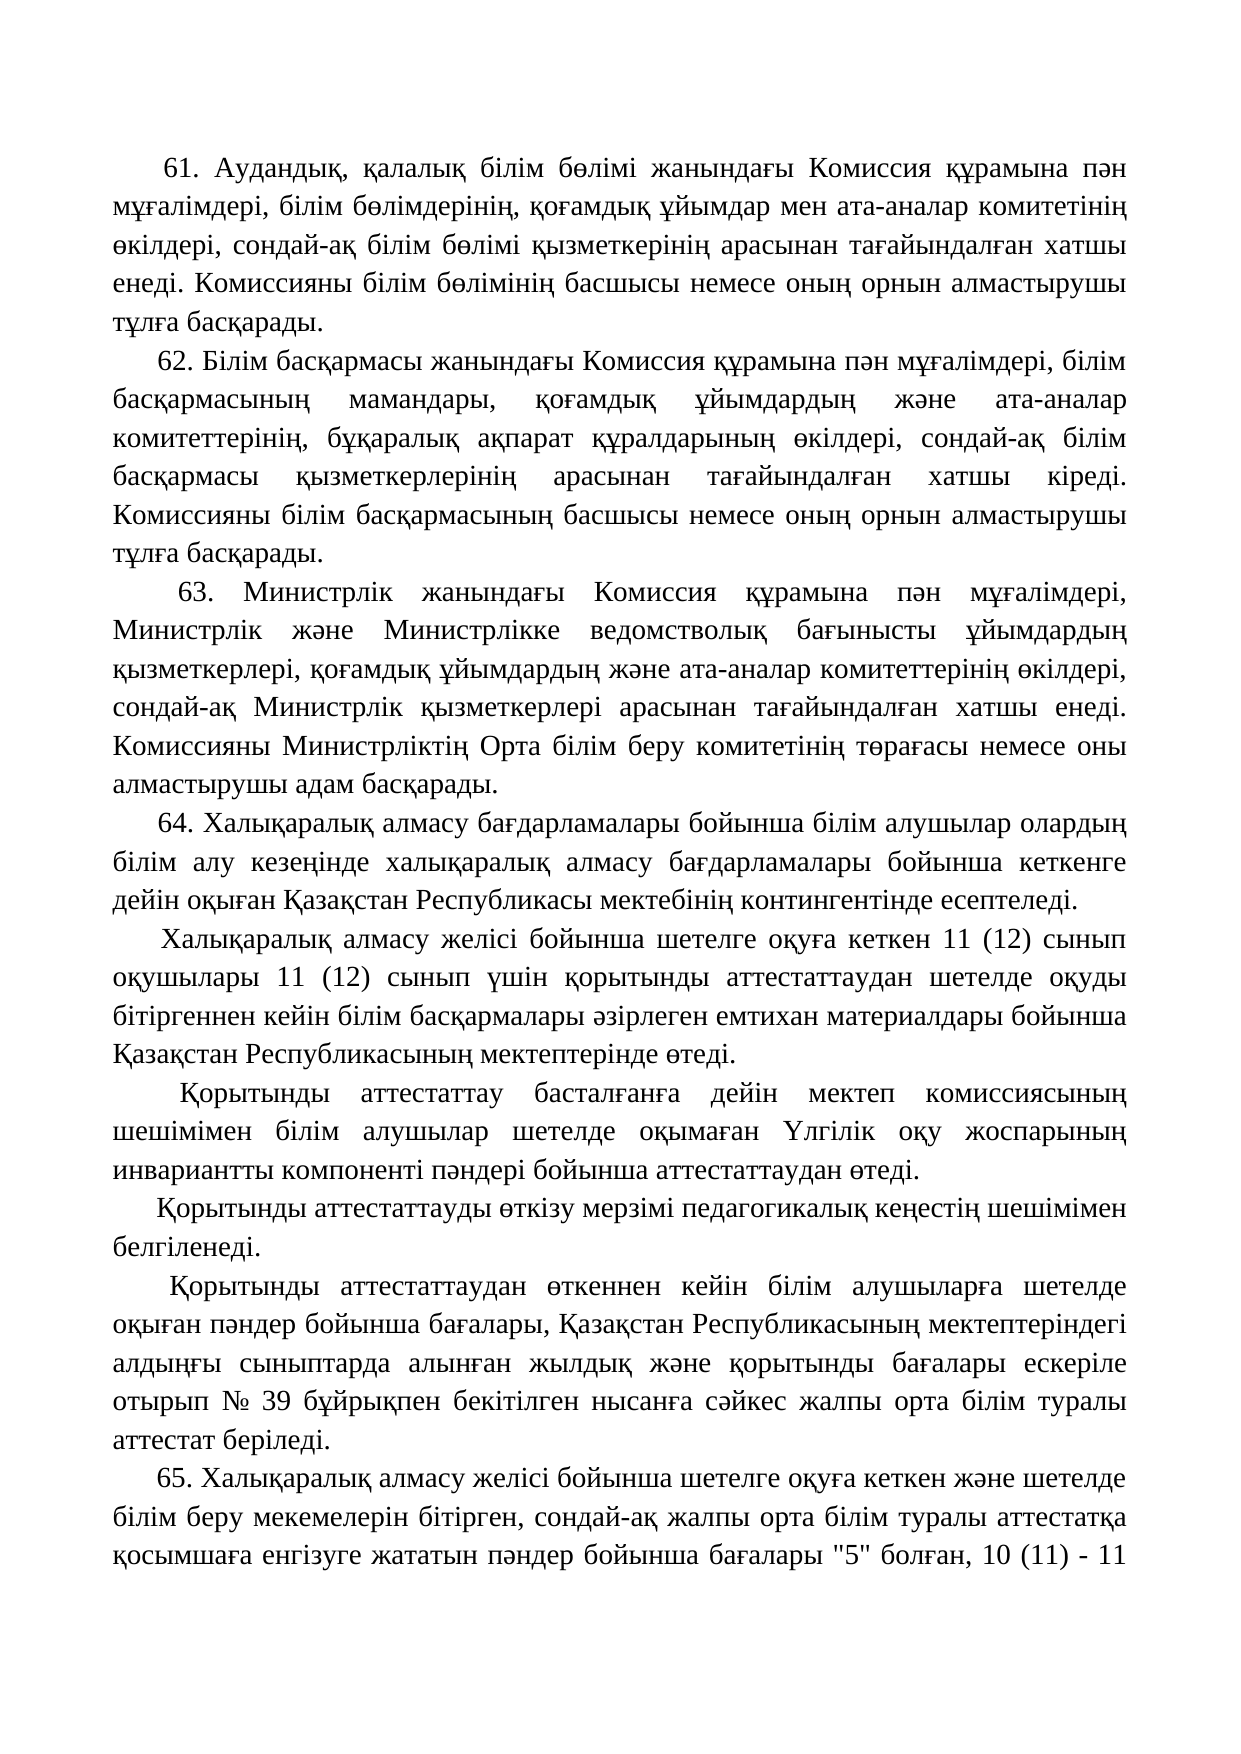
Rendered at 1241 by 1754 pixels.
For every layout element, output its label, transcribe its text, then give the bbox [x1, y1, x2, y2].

text 64. Халықаралық алмасу бағдарламалары бойынша білім алушылар олардың білім алу кезеңінде халықаралық алмасу бағдарламалары бойынша кеткенге дейін оқыған Қазақстан Республикасы мектебінің контингентінде есептеледі. [112, 805, 1128, 916]
text Қорытынды аттестаттау басталғанға дейін мектеп комиссиясының шешімімен білім алушылар шетелде оқымаған Үлгілік оқу жоспарының инвариантты компоненті пәндері бойынша аттестаттаудан өтеді. [112, 1075, 1128, 1186]
text 61. Аудандық, қалалық білім бөлімі жанындағы Комиссия құрамына пән мұғалімдері, білім бөлімдерінің, қоғамдық ұйымдар мен ата-аналар комитетінің өкілдері, сондай-ақ білім бөлімі қызметкерінің арасынан тағайындалған хатшы енеді. Комиссияны білім бөлімінің басшысы немесе оның орнын алмастырушы тұлға басқарады. [112, 150, 1128, 338]
text Қорытынды аттестаттауды өткізу мерзімі педагогикалық кеңестің шешімімен белгіленеді. [112, 1191, 1128, 1263]
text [112, 1460, 1128, 1571]
text 63. Министрлік жанындағы Комиссия құрамына пән мұғалімдері, Министрлік және Министрлікке ведомстволық бағынысты ұйымдардың қызметкерлері, қоғамдық ұйымдардың және ата-аналар комитеттерінің өкілдері, сондай-ақ Министрлік қызметкерлері арасынан тағайындалған хатшы енеді. Комиссияны Министрліктің Орта білім беру комитетінің төрағасы немесе оны алмастырушы адам басқарады. [112, 574, 1128, 800]
text Қорытынды аттестаттаудан өткеннен кейін білім алушыларға шетелде оқыған пәндер бойынша бағалары, Қазақстан Республикасының мектептеріндегі алдыңғы сыныптарда алынған жылдық және қорытынды бағалары ескеріле отырып № 39 бұйрықпен бекітілген нысанға сәйкес жалпы орта білім туралы аттестат беріледі. [112, 1268, 1128, 1455]
text 62. Білім басқармасы жанындағы Комиссия құрамына пән мұғалімдері, білім басқармасының мамандары, қоғамдық ұйымдардың және ата-аналар комитеттерінің, бұқаралық ақпарат құралдарының өкілдері, сондай-ақ білім басқармасы қызметкерлерінің арасынан тағайындалған хатшы кіреді. Комиссияны білім басқармасының басшысы немесе оның орнын алмастырушы тұлға басқарады. [112, 343, 1128, 569]
text Халықаралық алмасу желісі бойынша шетелге оқуға кеткен 11 (12) сынып оқушылары 11 (12) сынып үшін қорытынды аттестаттаудан шетелде оқуды бітіргеннен кейін білім басқармалары әзірлеген емтихан материалдары бойынша Қазақстан Республикасының мектептерінде өтеді. [112, 921, 1128, 1070]
